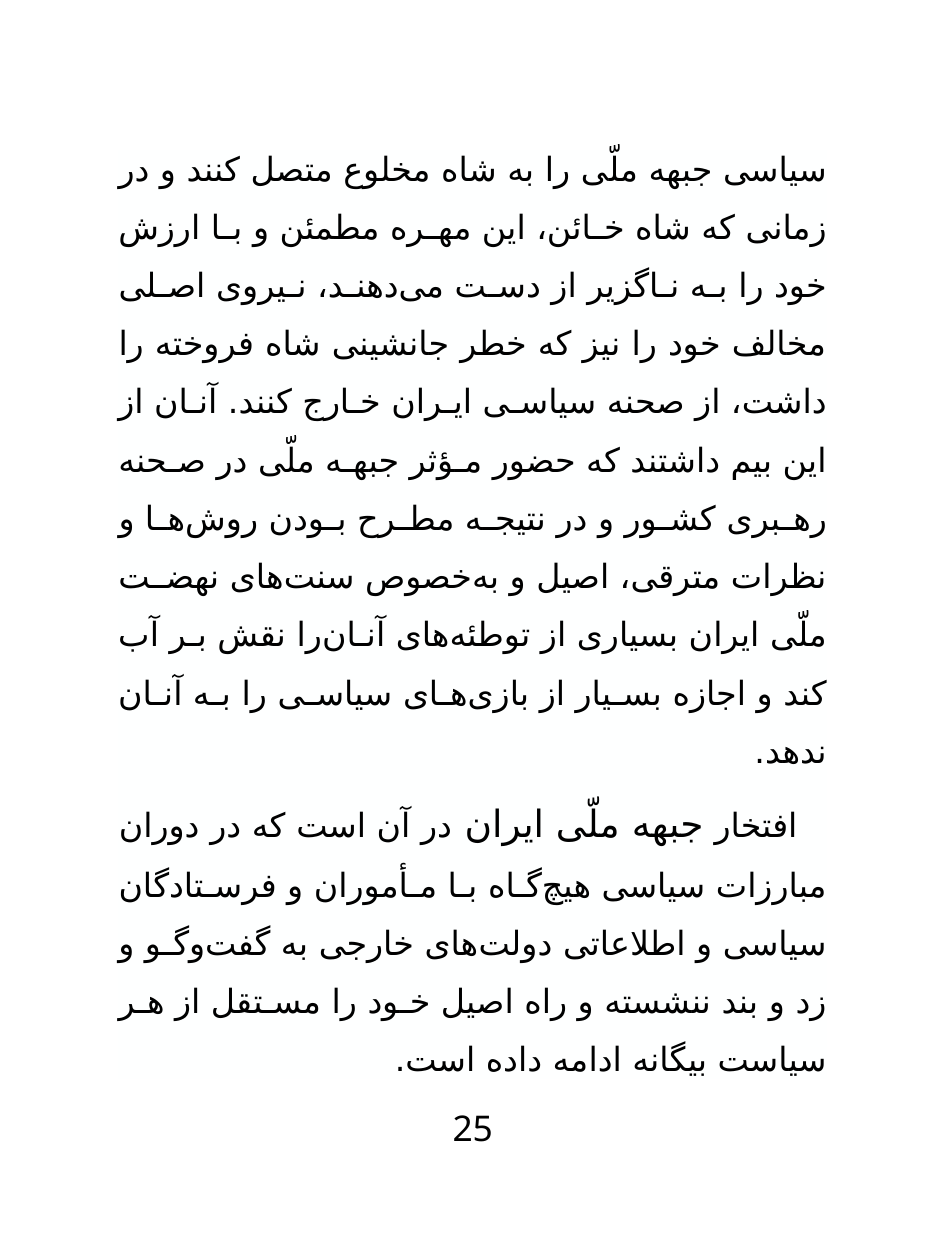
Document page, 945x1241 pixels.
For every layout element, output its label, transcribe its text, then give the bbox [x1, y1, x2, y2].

text افتخار جبهه ملّی ایران در آن است که در دوران مبارزات سیاسی هیچ‌گاه با مأموران و فرستادگان سیاسی و اطلاعاتی دولت‌های خارجی به گفت‌وگو و زد و بند ننشسته و راه اصیل خود را مستقل از هر سیاست بیگانه ادامه داده است. [118, 803, 827, 1079]
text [118, 150, 827, 771]
